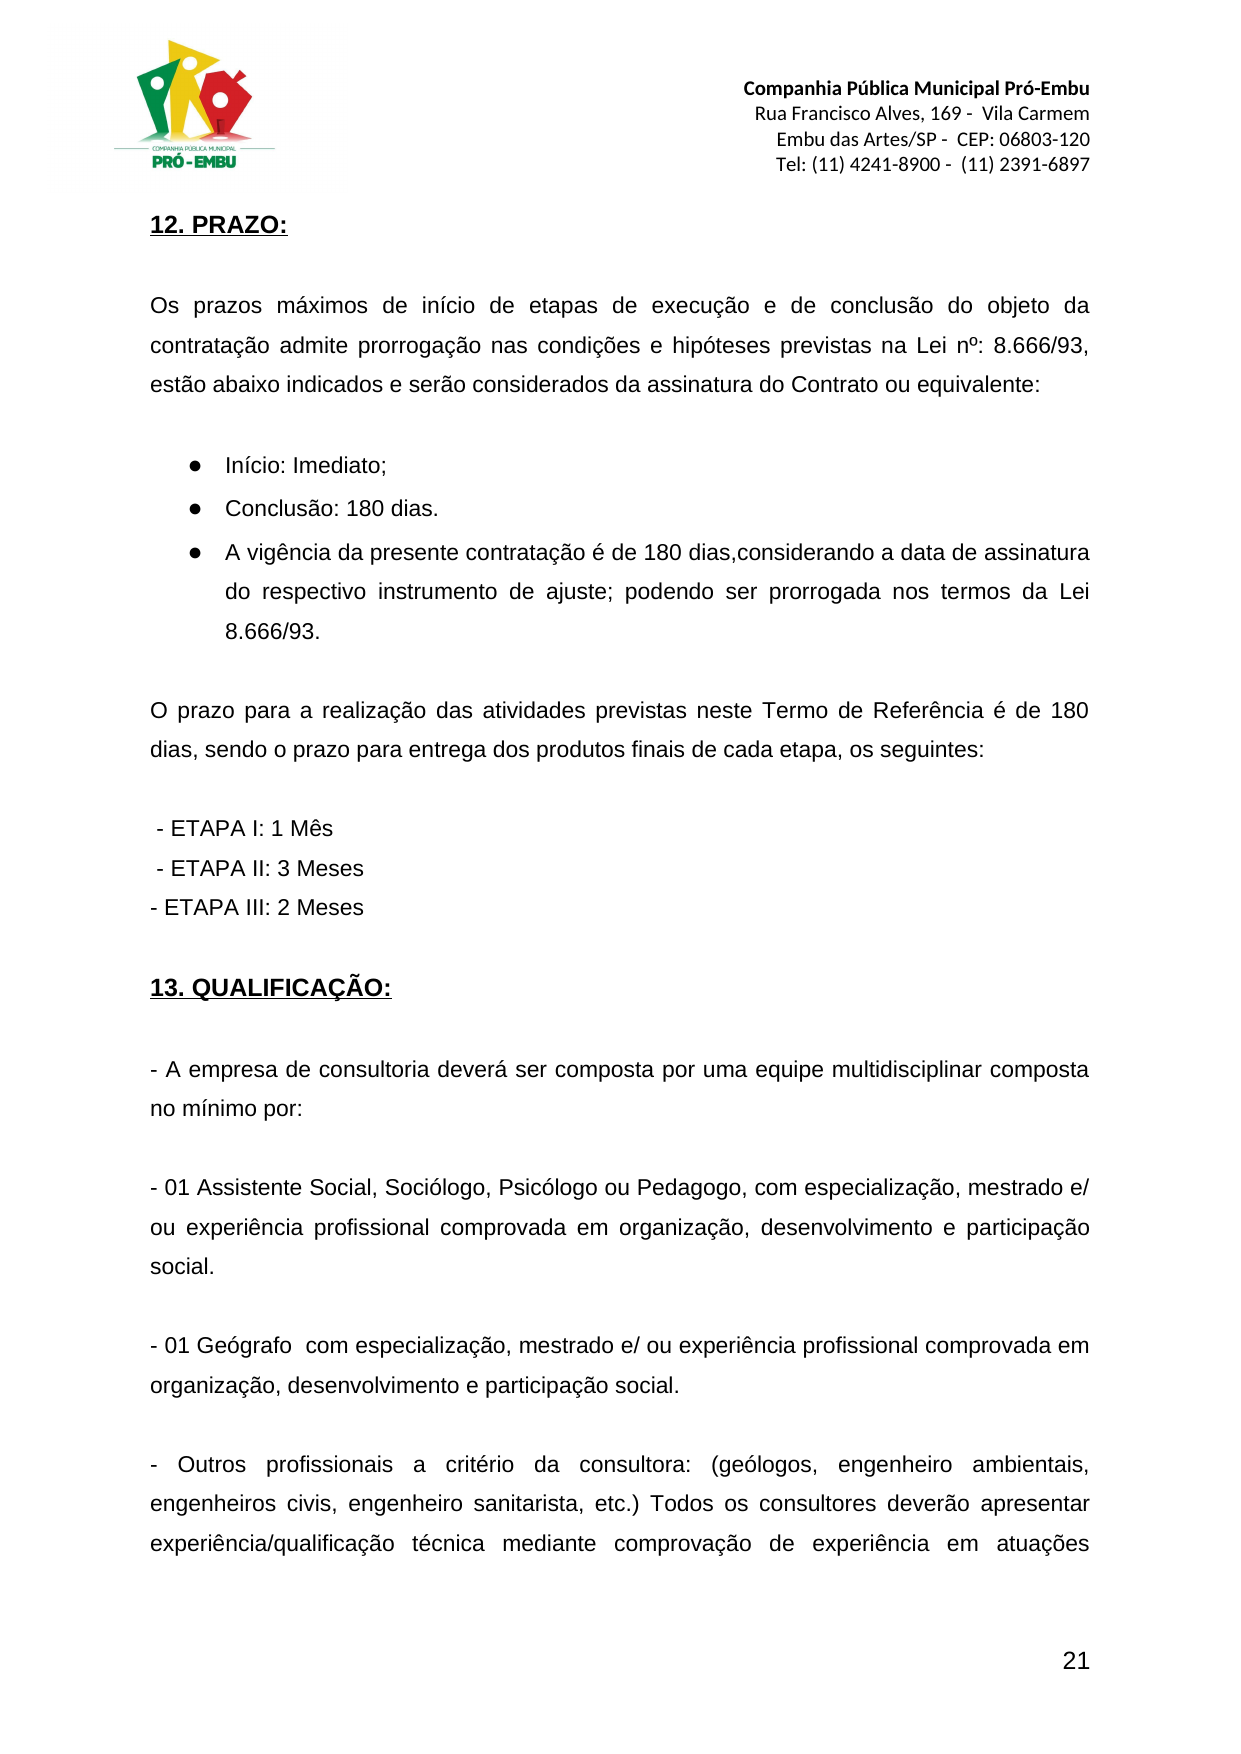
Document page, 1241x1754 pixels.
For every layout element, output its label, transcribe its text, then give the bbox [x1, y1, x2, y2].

text - ETAPA III: 2 Meses [150, 894, 1090, 921]
picture [46, 23, 348, 193]
text - 01 Assistente Social, Sociólogo, Psicólogo ou Pedagogo, com especialização, mestrado e/ ou experiência profissional comprovada em organização, desenvolvimento e participação social. [150, 1174, 1090, 1279]
text - ETAPA II: 3 Meses [150, 855, 1090, 881]
text Os prazos máximos de início de etapas de execução e de conclusão do objeto da contratação admite prorrogação nas condições e hipóteses previstas na Lei nº: 8.666/93, estão abaixo indicados e serão considerados da assinatura do Contrato ou equivalente: [150, 292, 1090, 398]
list Início: Imediato; [187, 450, 1090, 479]
text - A empresa de consultoria deverá ser composta por uma equipe multidisciplinar composta no mínimo por: [150, 1056, 1090, 1122]
list Conclusão: 180 dias. [187, 493, 1090, 522]
text 12. PRAZO: [150, 210, 1090, 238]
text - 01 Geógrafo com especialização, mestrado e/ ou experiência profissional comprovada em organização, desenvolvimento e participação social. [150, 1332, 1090, 1398]
text - ETAPA I: 1 Mês [150, 815, 1090, 842]
text 13. QUALIFICAÇÃO: [150, 973, 1090, 1002]
text O prazo para a realização das atividades previstas neste Termo de Referência é de 180 dias, sendo o prazo para entrega dos produtos finais de cada etapa, os seguintes: [150, 697, 1090, 763]
list A vigência da presente contratação é de 180 dias,considerando a data de assinatura do respectivo instrumento de ajuste; podendo ser prorrogada nos termos da Lei 8.666/93. [187, 536, 1090, 644]
